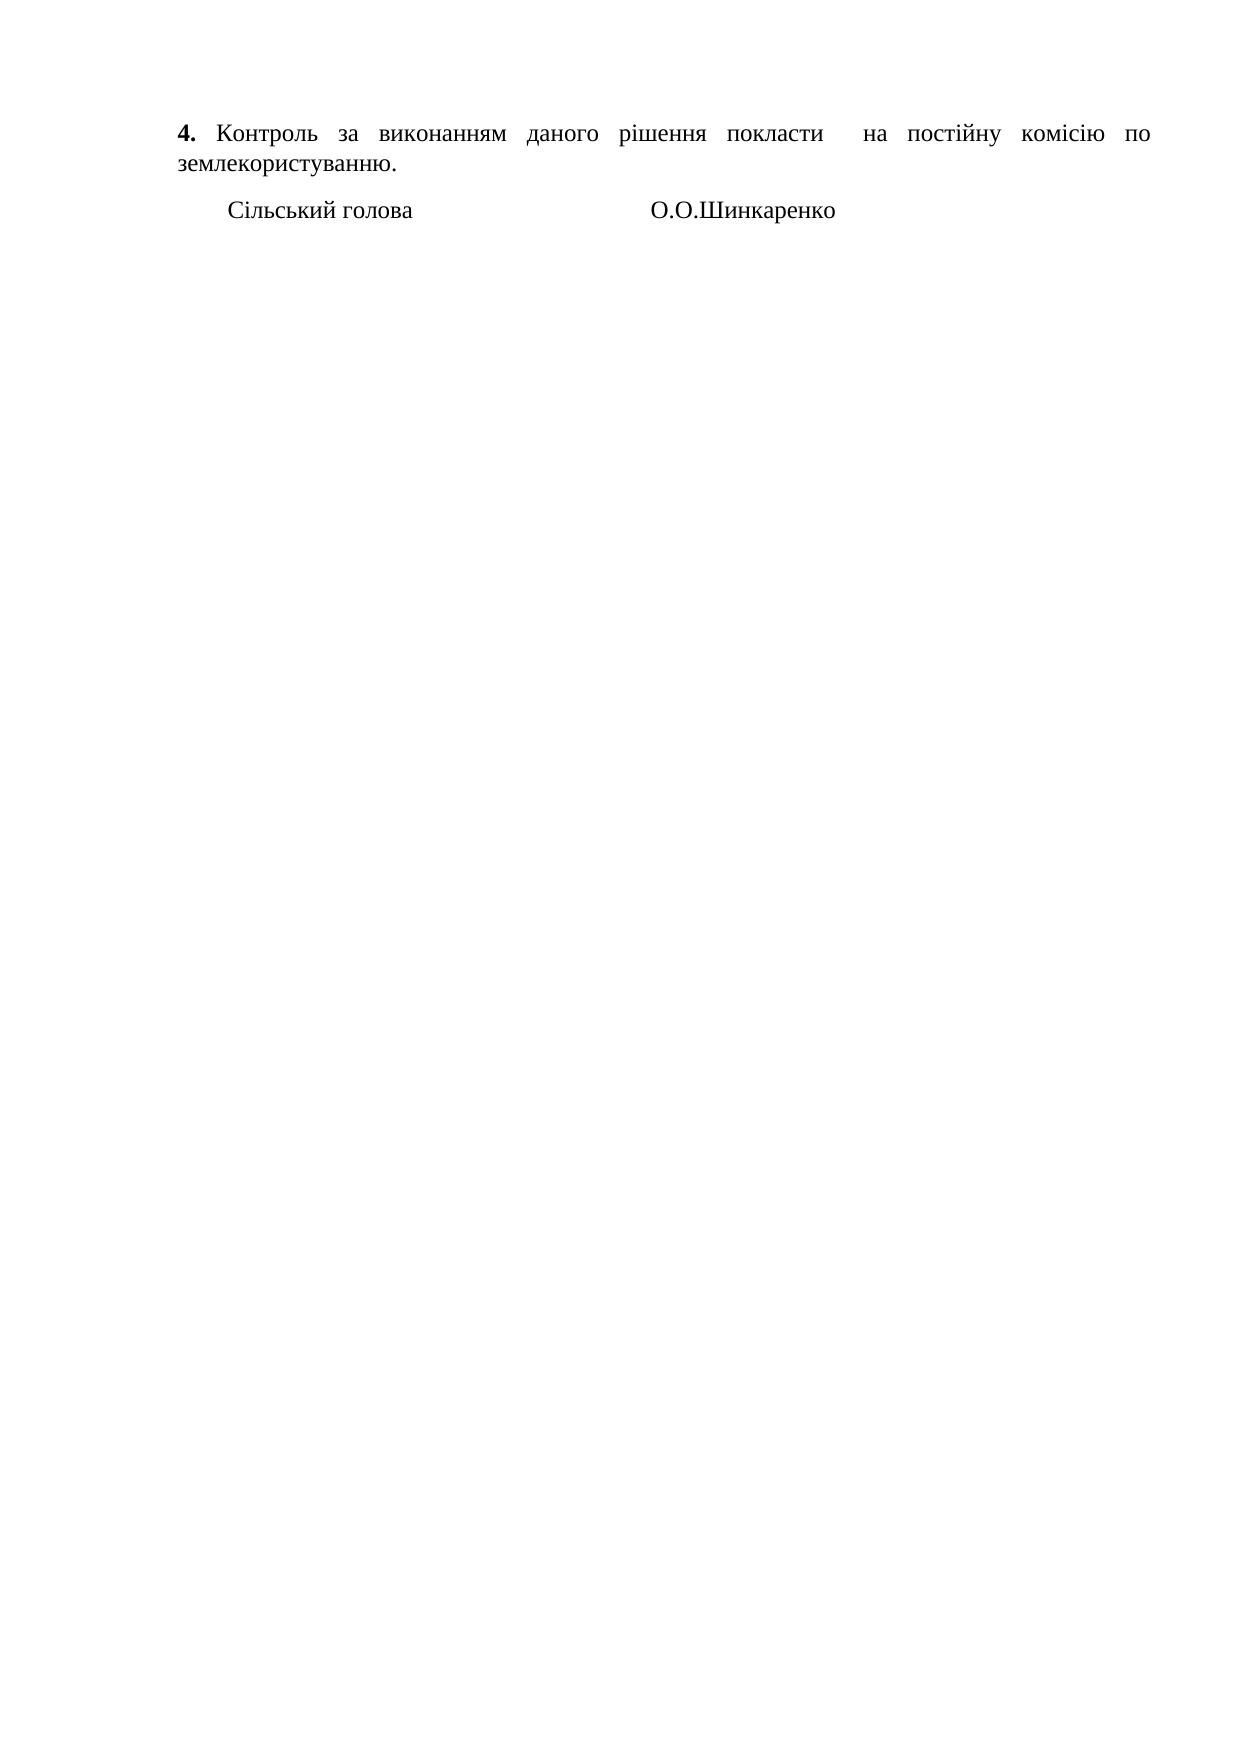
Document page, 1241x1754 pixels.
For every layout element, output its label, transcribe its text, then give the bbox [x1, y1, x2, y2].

text Сільський голова О.О.Шинкаренко [177, 196, 1152, 224]
text 4. Контроль за виконанням даного рішення покласти на постійну комісію по землекористуванню. [177, 118, 1152, 177]
